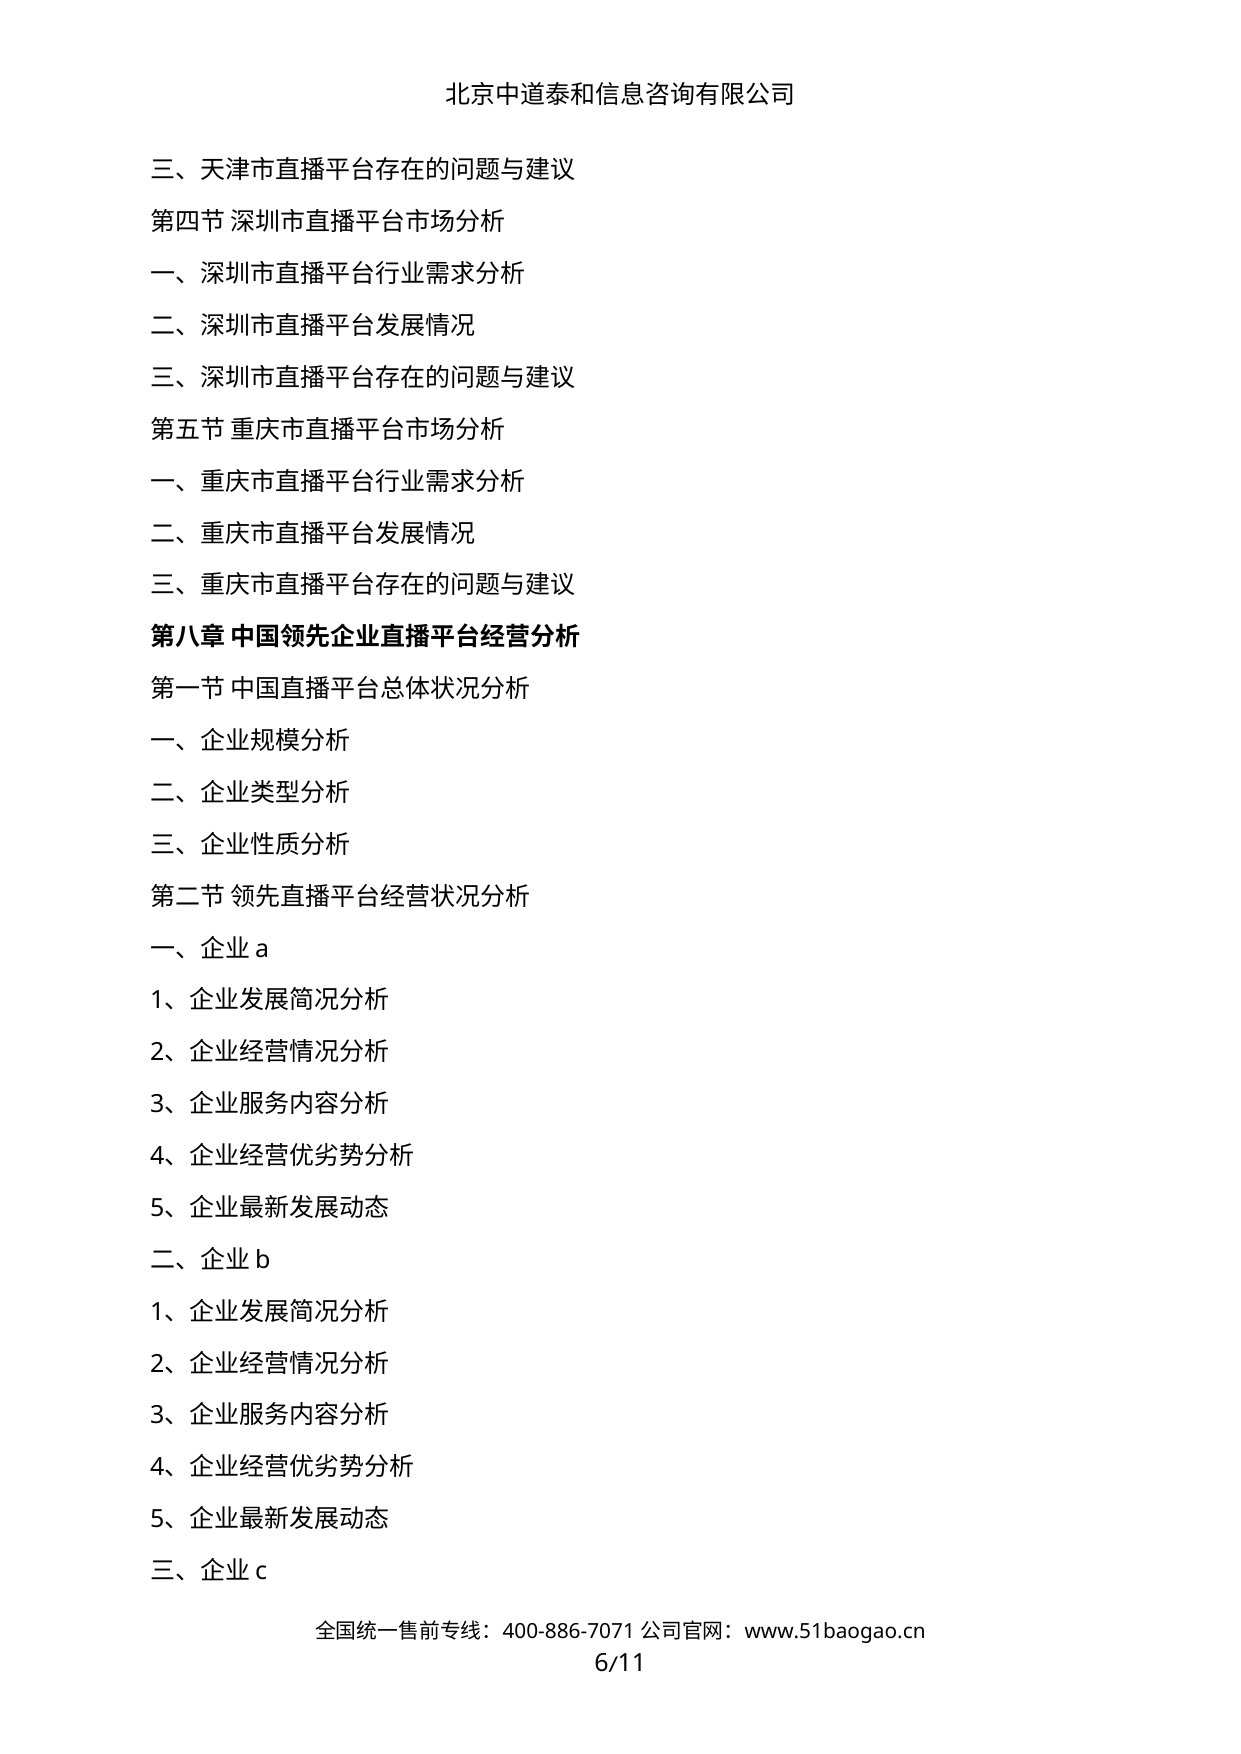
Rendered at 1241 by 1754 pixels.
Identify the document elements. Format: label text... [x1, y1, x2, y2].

text 二、企业b [150, 1239, 1090, 1276]
text 1、企业发展简况分析 [150, 1291, 1090, 1327]
text 4、企业经营优劣势分析 [150, 1447, 1090, 1483]
text 2、企业经营情况分析 [150, 1032, 1090, 1068]
text 5、企业最新发展动态 [150, 1499, 1090, 1535]
text 三、企业性质分析 [150, 824, 1090, 861]
text 第四节 深圳市直播平台市场分析 [150, 202, 1090, 238]
text 二、重庆市直播平台发展情况 [150, 513, 1090, 549]
text 二、深圳市直播平台发展情况 [150, 306, 1090, 342]
text 一、企业规模分析 [150, 721, 1090, 757]
text 三、企业c [150, 1551, 1090, 1587]
text 第五节 重庆市直播平台市场分析 [150, 409, 1090, 446]
text 3、企业服务内容分析 [150, 1084, 1090, 1120]
text 第八章 中国领先企业直播平台经营分析 [150, 617, 1090, 653]
text 1、企业发展简况分析 [150, 980, 1090, 1016]
text 二、企业类型分析 [150, 772, 1090, 809]
text 一、重庆市直播平台行业需求分析 [150, 461, 1090, 497]
text 2、企业经营情况分析 [150, 1343, 1090, 1379]
text 第二节 领先直播平台经营状况分析 [150, 876, 1090, 912]
text 三、天津市直播平台存在的问题与建议 [150, 150, 1090, 186]
text 第一节 中国直播平台总体状况分析 [150, 669, 1090, 705]
text 4、企业经营优劣势分析 [150, 1136, 1090, 1172]
text 一、企业a [150, 928, 1090, 964]
text 3、企业服务内容分析 [150, 1395, 1090, 1431]
text 5、企业最新发展动态 [150, 1187, 1090, 1224]
text 一、深圳市直播平台行业需求分析 [150, 254, 1090, 290]
text 三、深圳市直播平台存在的问题与建议 [150, 357, 1090, 394]
text 三、重庆市直播平台存在的问题与建议 [150, 565, 1090, 601]
